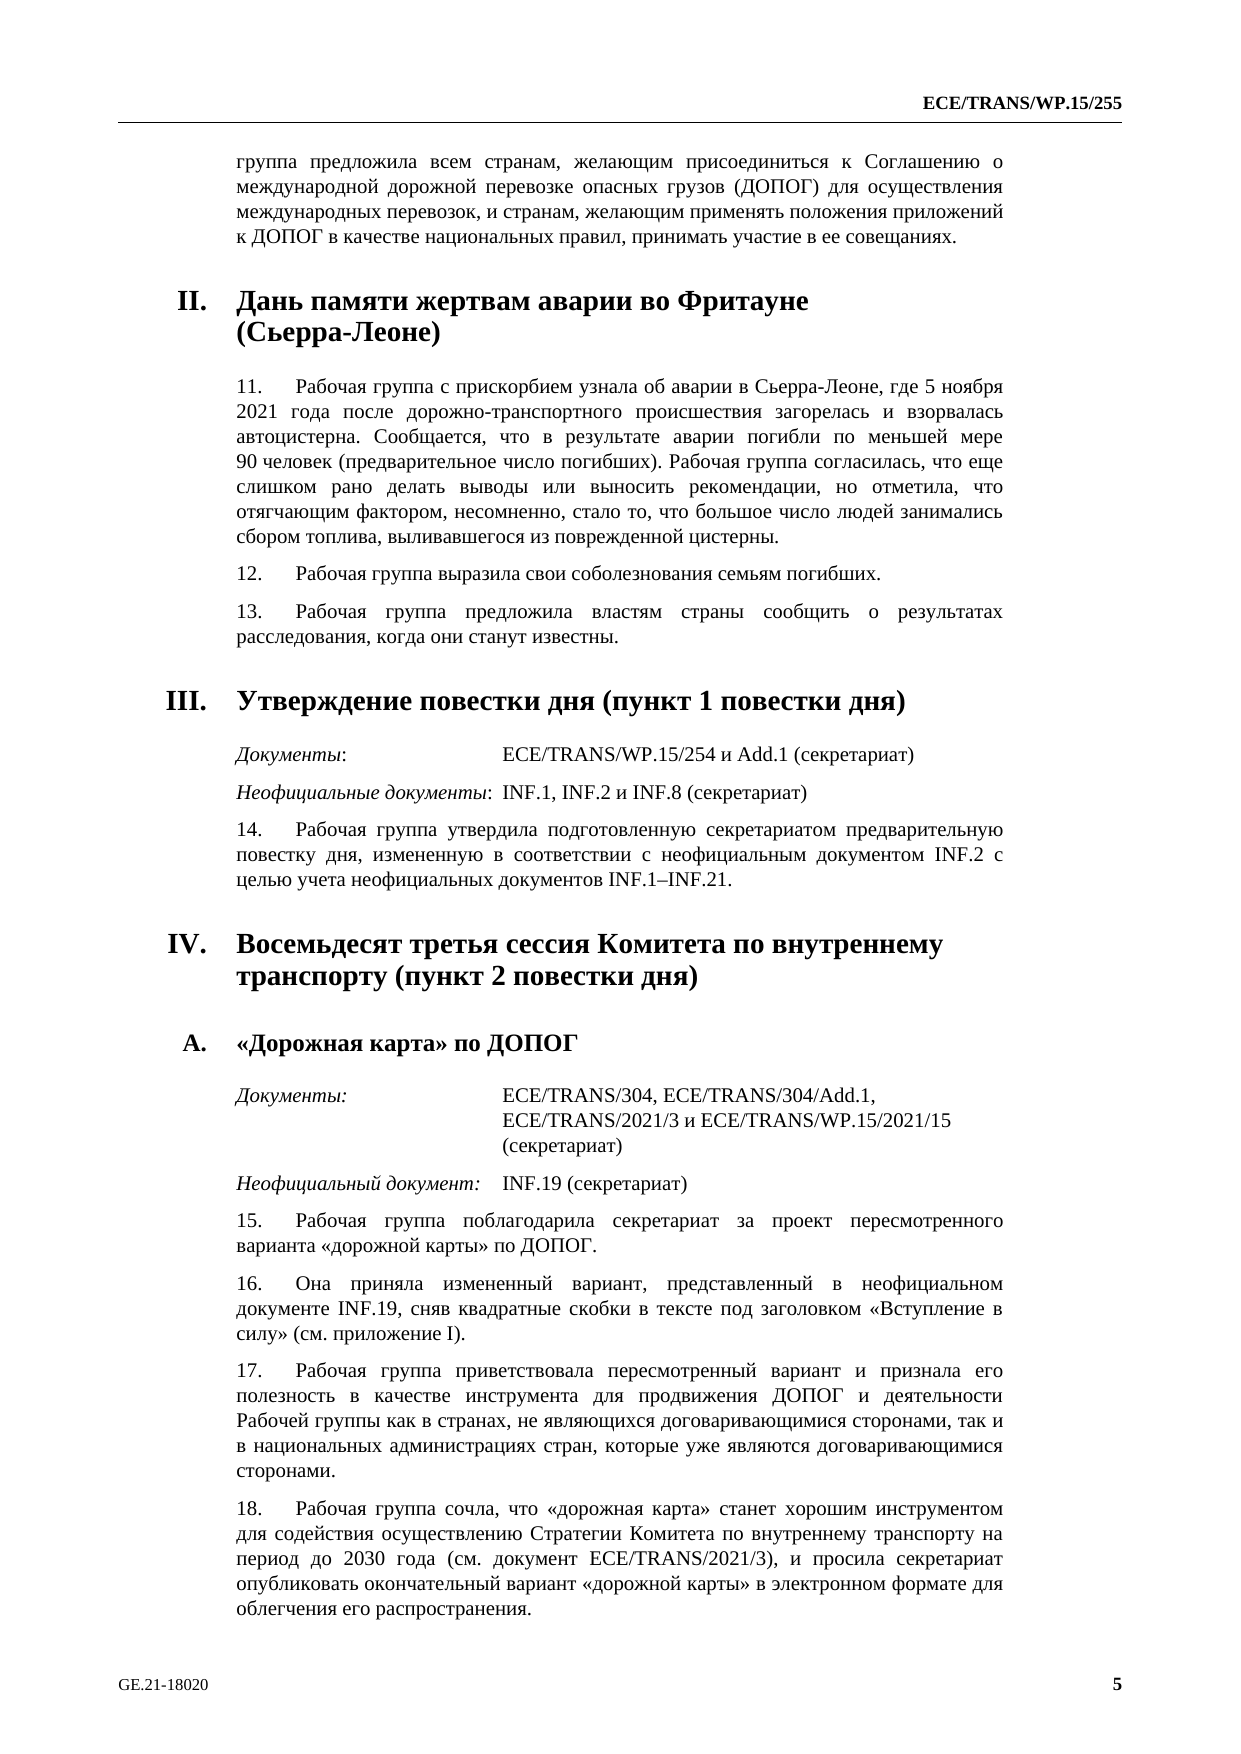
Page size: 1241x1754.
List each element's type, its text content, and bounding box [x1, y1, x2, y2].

text III. Утверждение повестки дня (пункт 1 повестки дня) [118, 685, 1004, 716]
text Документы: ECE/TRANS/304, ECE/TRANS/304/Add.1, ECE/TRANS/2021/3 и ECE/TRANS/WP.15/2021/15 (секретариат) [236, 1082, 1004, 1157]
text 15. Рабочая группа поблагодарила секретариат за проект пересмотренного варианта «дорожной карты» по ДОПОГ. [236, 1207, 1004, 1257]
text 14. Рабочая группа утвердила подготовленную секретариатом предварительную повестку дня, измененную в соответствии с неофициальным документом INF.2 с целью учета неофициальных документов INF.1–INF.21. [236, 816, 1004, 891]
text 12. Рабочая группа выразила свои соболезнования семьям погибших. [236, 560, 1004, 585]
text Документы: ECE/TRANS/WP.15/254 и Add.1 (секретариат) [236, 741, 1004, 766]
text 16. Она приняла измененный вариант, представленный в неофициальном документе INF.19, сняв квадратные скобки в тексте под заголовком «Вступление в силу» (см. приложение I). [236, 1269, 1004, 1344]
text A. «Дорожная карта» по ДОПОГ [118, 1029, 1004, 1057]
text Неофициальный документ: INF.19 (секретариат) [236, 1169, 1004, 1194]
text 11. Рабочая группа с прискорбием узнала об аварии в Сьерра-Леоне, где 5 ноября 2021 года после дорожно-транспортного происшествия загорелась и взорвалась автоцистерна. Сообщается, что в результате аварии погибли по меньшей мере 90 человек (предварительное число погибших). Рабочая группа согласилась, что еще слишком рано делать выводы или выносить рекомендации, но отметила, что отягчающим фактором, несомненно, стало то, что большое число людей занимались сбором топлива, выливавшегося из поврежденной цистерны. [236, 373, 1004, 548]
text 18. Рабочая группа сочла, что «дорожная карта» станет хорошим инструментом для содействия осуществлению Стратегии Комитета по внутреннему транспорту на период до 2030 года (см. документ ECE/TRANS/2021/3), и просила секретариат опубликовать окончательный вариант «дорожной карты» в электронном формате для облегчения его распространения. [236, 1494, 1004, 1619]
text 13. Рабочая группа предложила властям страны сообщить о результатах расследования, когда они станут известны. [236, 598, 1004, 648]
text IV. Восемьдесят третья сессия Комитета по внутреннему транспорту (пункт 2 повестки дня) [118, 929, 1004, 991]
text 17. Рабочая группа приветствовала пересмотренный вариант и признала его полезность в качестве инструмента для продвижения ДОПОГ и деятельности Рабочей группы как в странах, не являющихся договаривающимися сторонами, так и в национальных администрациях стран, которые уже являются договаривающимися сторонами. [236, 1357, 1004, 1482]
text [236, 148, 1004, 248]
text II. Дань памяти жертвам аварии во Фритауне (Сьерра-Леоне) [118, 285, 1004, 348]
text Неофициальные документы: INF.1, INF.2 и INF.8 (секретариат) [236, 779, 1004, 804]
